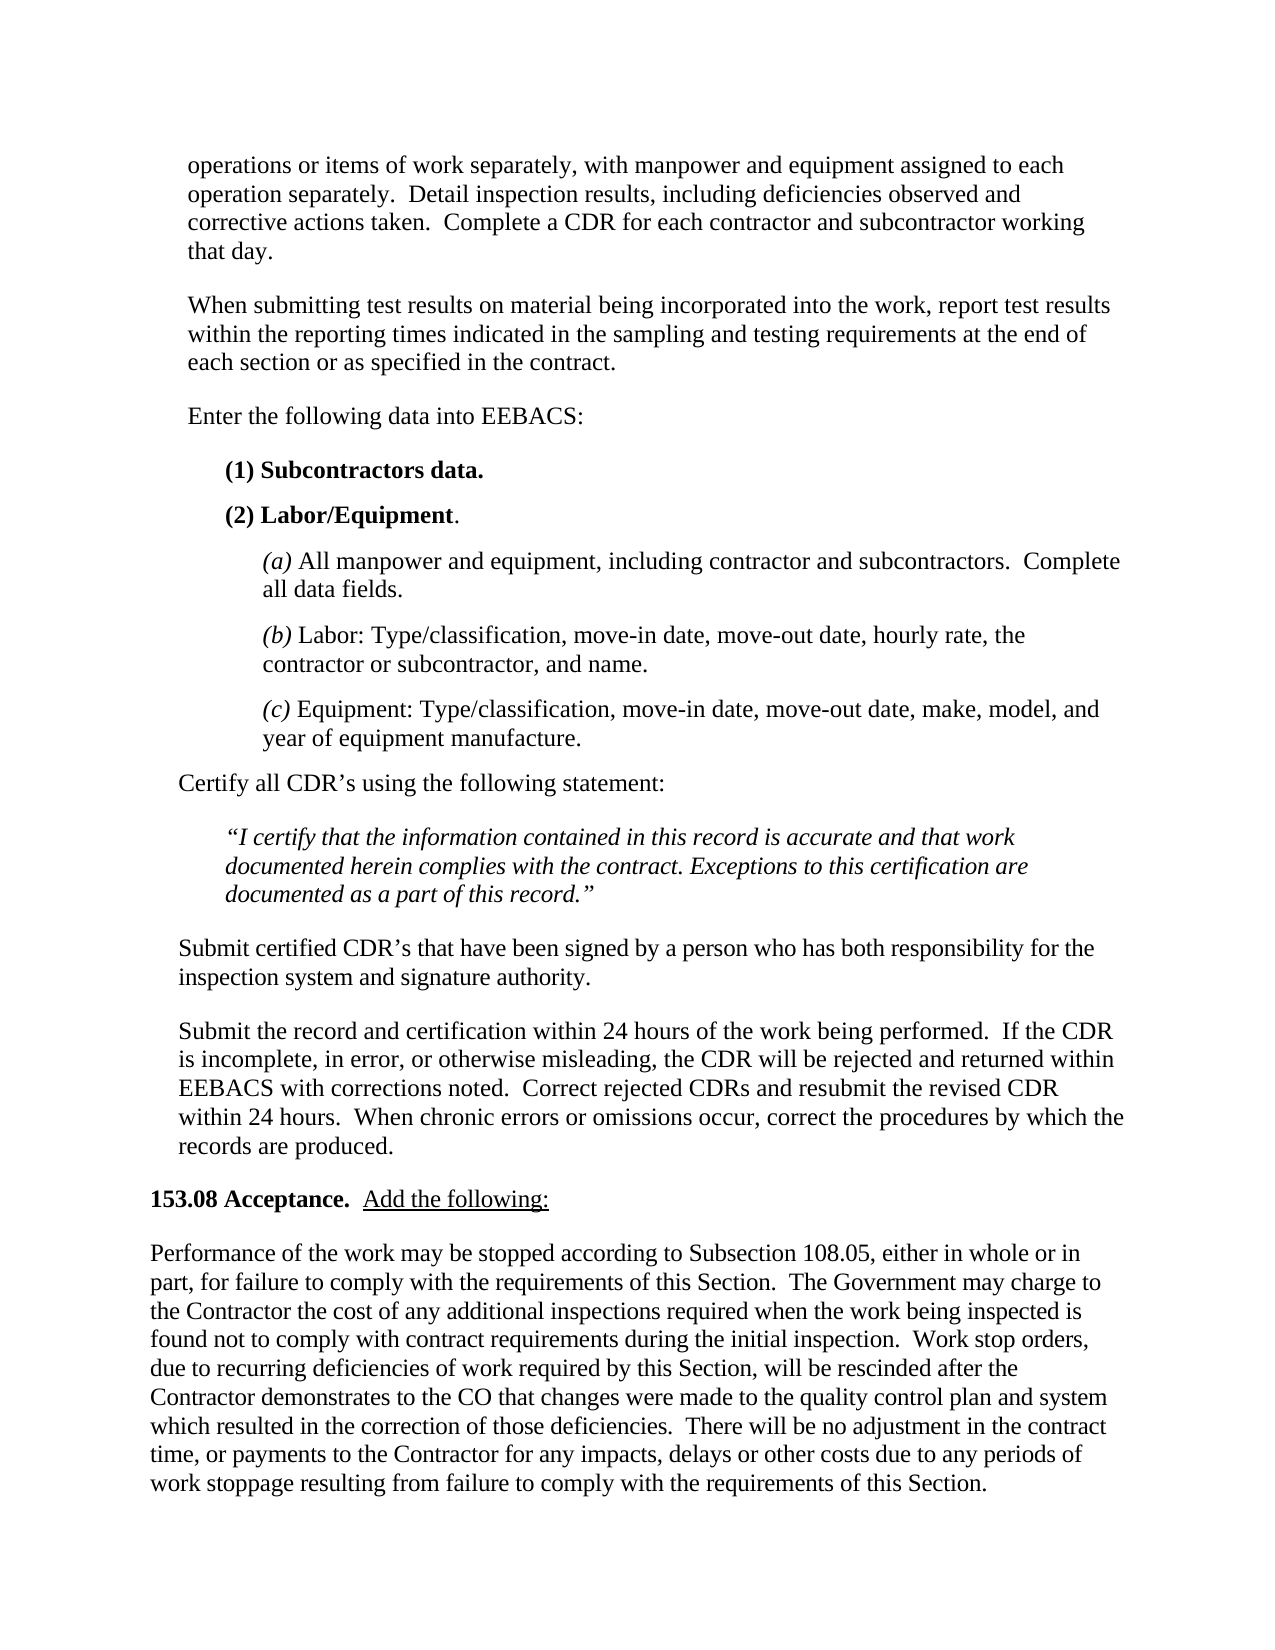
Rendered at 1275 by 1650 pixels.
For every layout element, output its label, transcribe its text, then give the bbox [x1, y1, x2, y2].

text (b) Labor: Type/classification, move-in date, move-out date, hourly rate, the contractor or subcontractor, and name. [262, 620, 1125, 677]
text (a) All manpower and equipment, including contractor and subcontractors. Complete all data fields. [262, 546, 1125, 603]
text Performance of the work may be stopped according to Subsection 108.05, either in whole or in part, for failure to comply with the requirements of this Section. The Government may charge to the Contractor the cost of any additional inspections required when the work being inspected is found not to comply with contract requirements during the initial inspection. Work stop orders, due to recurring deficiencies of work required by this Section, will be rescinded after the Contractor demonstrates to the CO that changes were made to the quality control plan and system which resulted in the correction of those deficiencies. There will be no adjustment in the contract time, or payments to the Contractor for any impacts, delays or other costs due to any periods of work stoppage resulting from failure to comply with the requirements of this Section. [150, 1238, 1125, 1497]
text When submitting test results on material being incorporated into the work, report test results within the reporting times indicated in the sampling and testing requirements at the end of each section or as specified in the contract. [187, 290, 1125, 376]
text (1) Subcontractors data. [225, 455, 1125, 484]
text Submit the record and certification within 24 hours of the work being performed. If the CDR is incomplete, in error, or otherwise misleading, the CDR will be rejected and returned within EEBACS with corrections noted. Correct rejected CDRs and resubmit the revised CDR within 24 hours. When chronic errors or omissions occur, correct the procedures by which the records are produced. [178, 1016, 1125, 1159]
text 153.08 Acceptance. Add the following: [150, 1184, 1125, 1213]
text Submit certified CDR’s that have been signed by a person who has both responsibility for the inspection system and signature authority. [178, 933, 1125, 991]
text (c) Equipment: Type/classification, move-in date, move-out date, make, model, and year of equipment manufacture. [262, 694, 1125, 752]
text (2) Labor/Equipment. [225, 500, 1125, 529]
text “I certify that the information contained in this record is accurate and that work documented herein complies with the contract. Exceptions to this certification are documented as a part of this record.” [225, 822, 1125, 908]
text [187, 150, 1125, 265]
text Certify all CDR’s using the following statement: [178, 768, 1125, 797]
text Enter the following data into EEBACS: [187, 401, 1125, 430]
